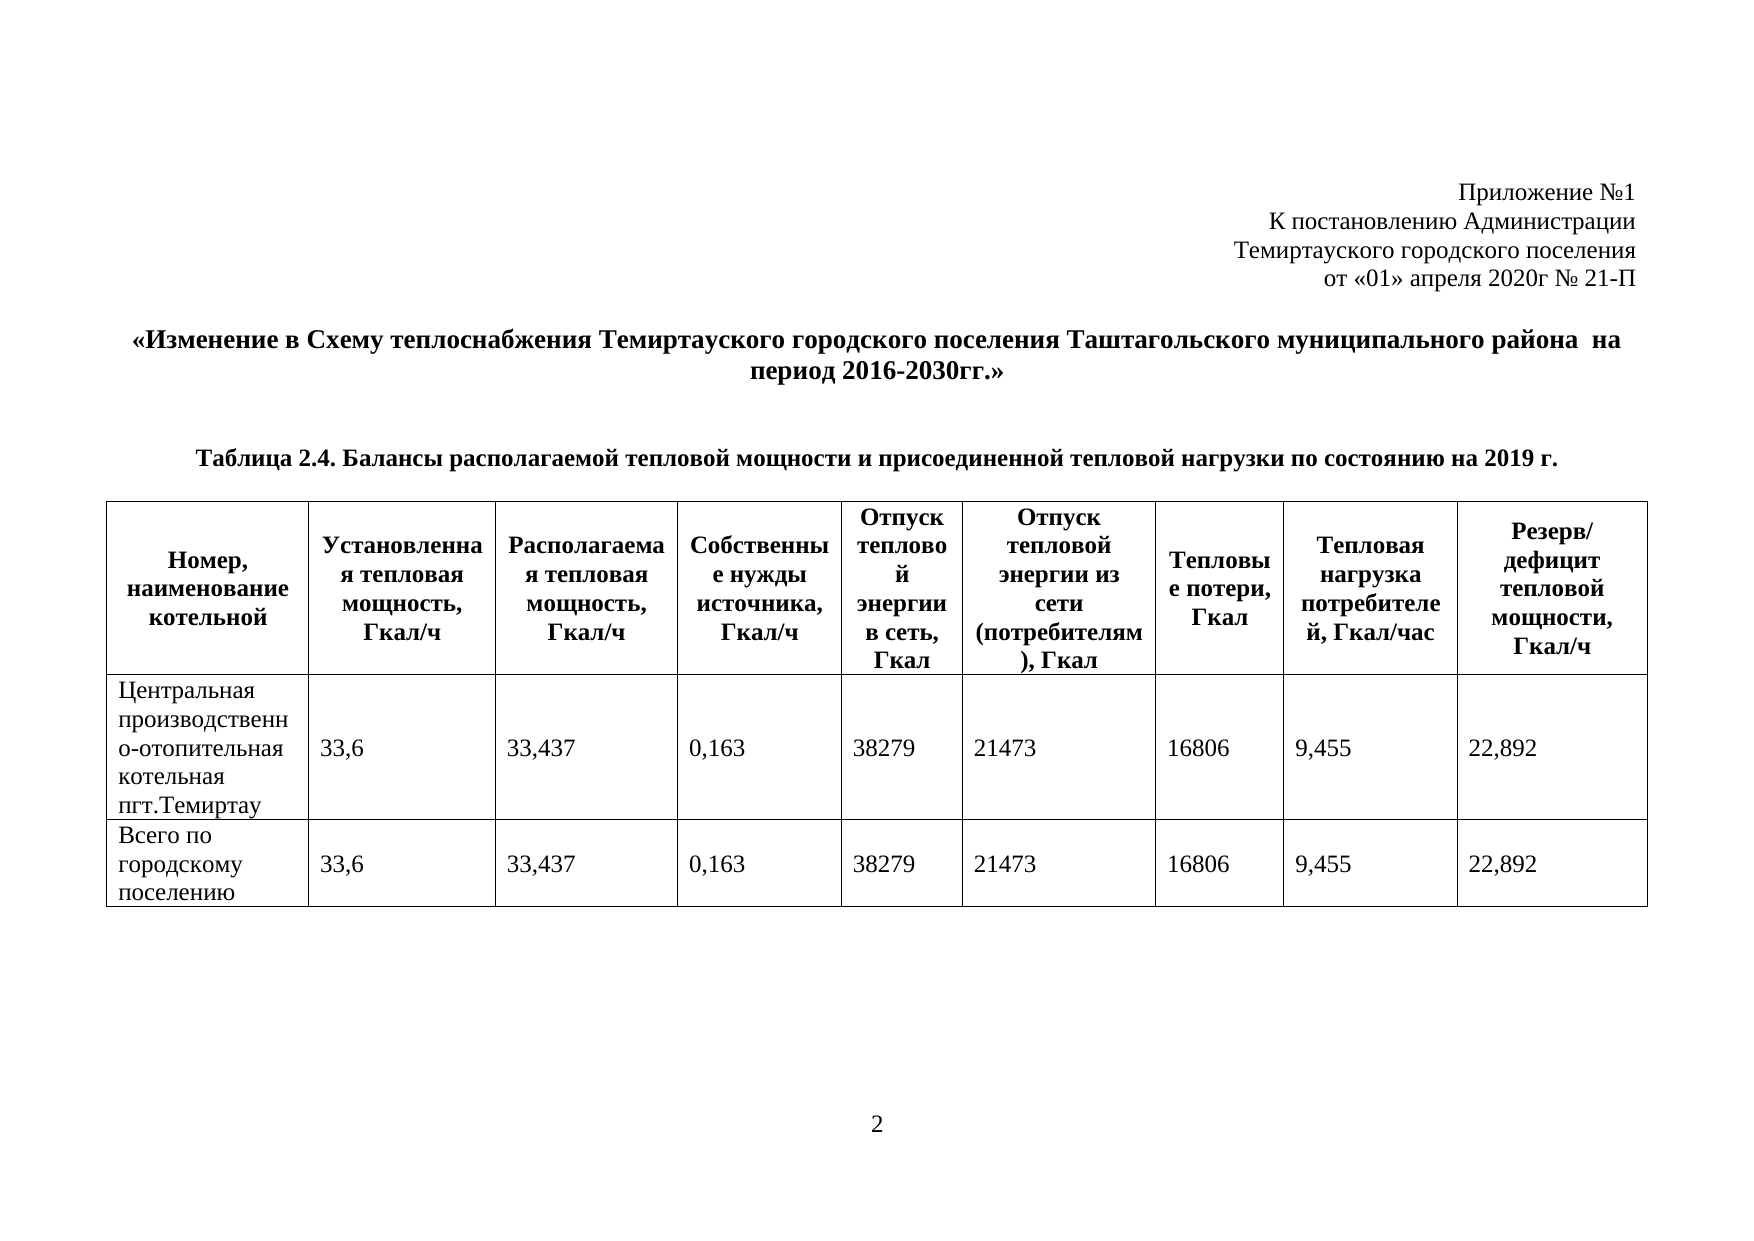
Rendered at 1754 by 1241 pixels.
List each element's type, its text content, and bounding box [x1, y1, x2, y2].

text Темиртауского городского поселения [118, 235, 1636, 263]
table_cell 9,455 [1284, 675, 1457, 819]
table_header Отпуск тепловой энергии в сеть, Гкал [842, 502, 962, 674]
table_cell 22,892 [1458, 675, 1647, 819]
text Приложение №1 [118, 177, 1636, 206]
table_cell 33,437 [496, 675, 677, 819]
table_header Отпуск тепловой энергии из сети (потребителям), Гкал [963, 502, 1155, 674]
table_cell 21473 [963, 675, 1155, 819]
table_header Установленная тепловая мощность, Гкал/ч [309, 502, 495, 674]
table_header Тепловая нагрузка потребителей, Гкал/час [1284, 502, 1457, 674]
table_cell 0,163 [678, 820, 841, 906]
text от «01» апреля 2020г № 21-П [118, 263, 1636, 292]
table_header Номер, наименование котельной [107, 502, 308, 674]
table_header Собственные нужды источника, Гкал/ч [678, 502, 841, 674]
table_cell 22,892 [1458, 820, 1647, 906]
table_header Тепловые потери, Гкал [1156, 502, 1283, 674]
table_cell 38279 [842, 675, 962, 819]
table_cell Центральная производственно-отопительная котельная пгт.Темиртау [107, 675, 308, 819]
text Таблица 2.4. Балансы располагаемой тепловой мощности и присоединенной тепловой нагрузки по состоянию на 2019 г. [118, 443, 1636, 472]
table_cell 38279 [842, 820, 962, 906]
table_cell 0,163 [678, 675, 841, 819]
table_cell 33,437 [496, 820, 677, 906]
table_header Располагаемая тепловая мощность, Гкал/ч [496, 502, 677, 674]
table_cell 16806 [1156, 820, 1283, 906]
table_cell Всего по городскому поселению [107, 820, 308, 906]
table_cell 33,6 [309, 820, 495, 906]
table_cell 9,455 [1284, 820, 1457, 906]
table_cell 33,6 [309, 675, 495, 819]
table_header Резерв/дефицит тепловой мощности, Гкал/ч [1458, 502, 1647, 674]
text «Изменение в Схему теплоснабжения Темиртауского городского поселения Таштагольского муниципального района на период 2016-2030гг.» [118, 323, 1636, 386]
table_cell 21473 [963, 820, 1155, 906]
table_cell 16806 [1156, 675, 1283, 819]
text К постановлению Администрации [118, 206, 1636, 235]
